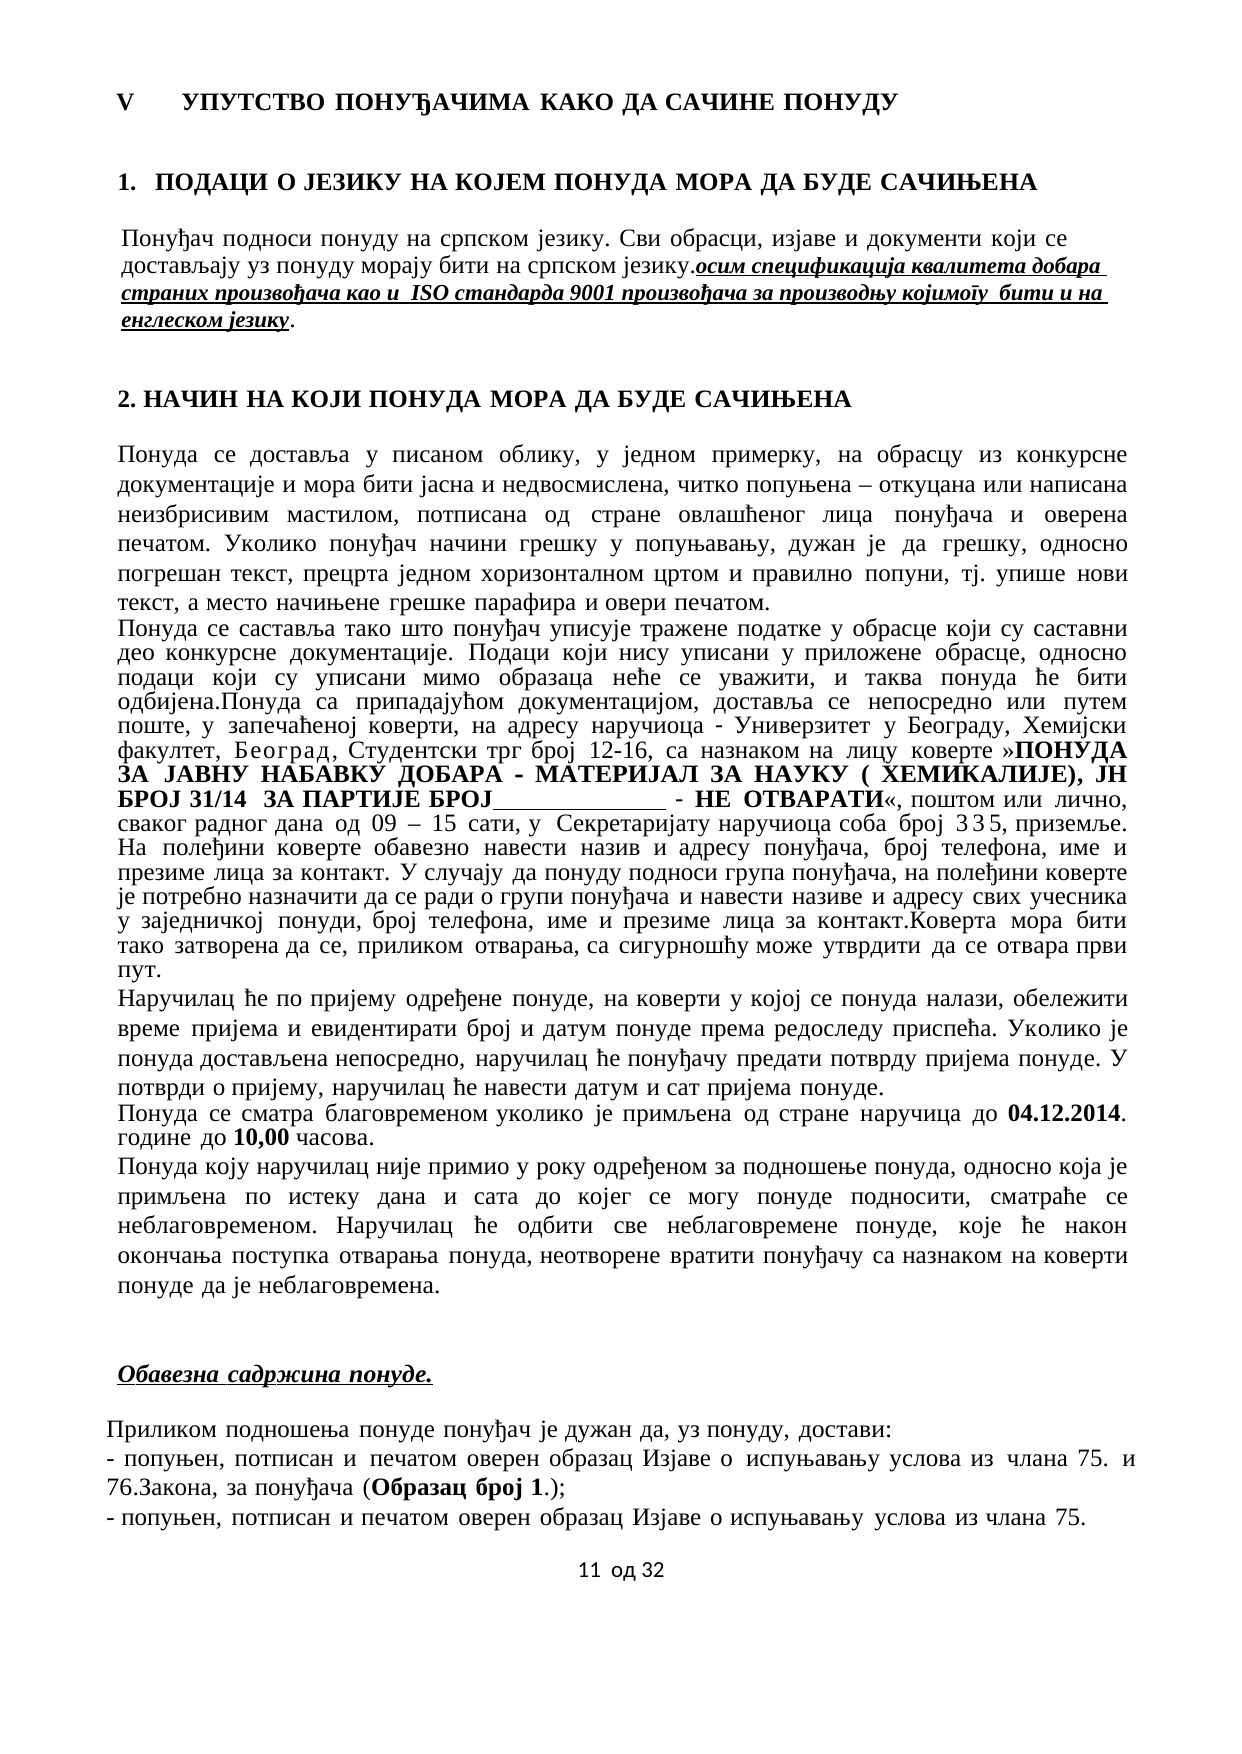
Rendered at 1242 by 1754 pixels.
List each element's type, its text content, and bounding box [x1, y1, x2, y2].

text Наручилац ће по пријему одређене понуде, на коверти у којој се понуда налази, обележити време пријема и евидентирати број и датум понуде према редоследу приспећа. Уколико је понуда достављена непосредно, наручилац ће понуђачу предати потврду пријема понуде. У потврди о пријему, наручилац ће навести датум и сат пријема понуде. [117, 983, 1128, 1101]
text Обавезна садржина понуде. [117, 1359, 1128, 1388]
text Понуда се доставља у писаном облику, у једном примерку, на обрасцу из конкурсне документације и мора бити јасна и недвосмислена, читко попуњена – откуцана или написана неизбрисивим мастилом, потписана од стране овлашћеног лица понуђача и оверена печатом. Уколико понуђач начини грешку у попуњавању, дужан је да грешку, односно погрешан текст, прецрта једном хоризонталном цртом и правилно попуни, тј. упише нови текст, а место начињене грешке парафира и овери печатом. [117, 439, 1128, 616]
text Понуда коју наручилац није примио у року одређеном за подношење понуда, односно која је примљена по истеку дана и сата до којег се могу понуде подносити, сматраће се неблаговременом. Наручилац ће одбити све неблаговремене понуде, које ће након окончања поступка отварања понуда, неотворене вратити понуђачу са назнаком на коверти понуде да је неблаговремена. [117, 1151, 1128, 1298]
text Приликом подношења понуде понуђач је дужан да, уз понуду, достави: [106, 1414, 1128, 1442]
text V УПУТСТВО ПОНУЂАЧИМА КАКО ДА САЧИНЕ ПОНУДУ [116, 87, 1128, 116]
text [106, 1502, 1128, 1530]
text 2. НАЧИН НА КОЈИ ПОНУДА МОРА ДА БУДЕ САЧИЊЕНА [117, 384, 1128, 413]
text Понуда се саставља тако што понуђач уписује тражене податке у обрасце који су саставни део конкурсне документације. Подаци који нису уписани у приложене обрасце, односно подаци који су уписани мимо образаца неће се уважити, и таква понуда ће бити одбијена.Понуда са припадајућом документацијом, доставља се непосредно или путем поште, у запечаћеној коверти, на адресу наручиоца ‐ Универзитет у Београду, Хемијски факултет, Београд, Студентски трг број 12-16, са назнаком на лицу коверте »ПОНУДА ЗА ЈАВНУ НАБАВКУ ДОБАРА ‐ МАТЕРИЈАЛ ЗА НАУКУ ( ХЕМИКАЛИЈЕ), ЈН БРОЈ 31/14 ЗА ПАРТИЈЕ БРОЈ ‐ НЕ ОТВАРАТИ«, поштом или лично, сваког радног дана од 09 – 15 сати, у Секретаријату наручиоца соба број 335, приземље. На полеђини коверте обавезно навести назив и адресу понуђача, број телефона, име и презиме лица за контакт. У случају да понуду подноси група понуђача, на полеђини коверте је потребно назначити да се ради о групи понуђача и навести називе и адресу свих учесника у заједничкој понуди, број телефона, име и презиме лица за контакт.Коверта мора бити тако затворена да се, приликом отварања, са сигурношћу може утврдити да се отвара први пут. [117, 617, 1127, 983]
text Понуда се сматра благовременом уколико је примљена од стране наручица до 04.12.2014. године до 10,00 часова. [117, 1102, 1127, 1151]
text Понуђач подноси понуду на српском језику. Сви обрасци, изјаве и документи који се достављају уз понуду морају бити на српском језику.осим спецификација квалитета добара страних произвођача као и ISO стандарда 9001 произвођача за производњу којимогу бити и на енглеском језику. [121, 225, 1135, 333]
text - попуњен, потписан и печатом оверен образац Изјаве о испуњавању услова из члана 75. и 76.Закона, за понуђача (Образац број 1.); [106, 1443, 1135, 1501]
list ПОДАЦИ О ЈЕЗИКУ НА КОЈЕМ ПОНУДА МОРА ДА БУДЕ САЧИЊЕНА [117, 167, 1128, 196]
